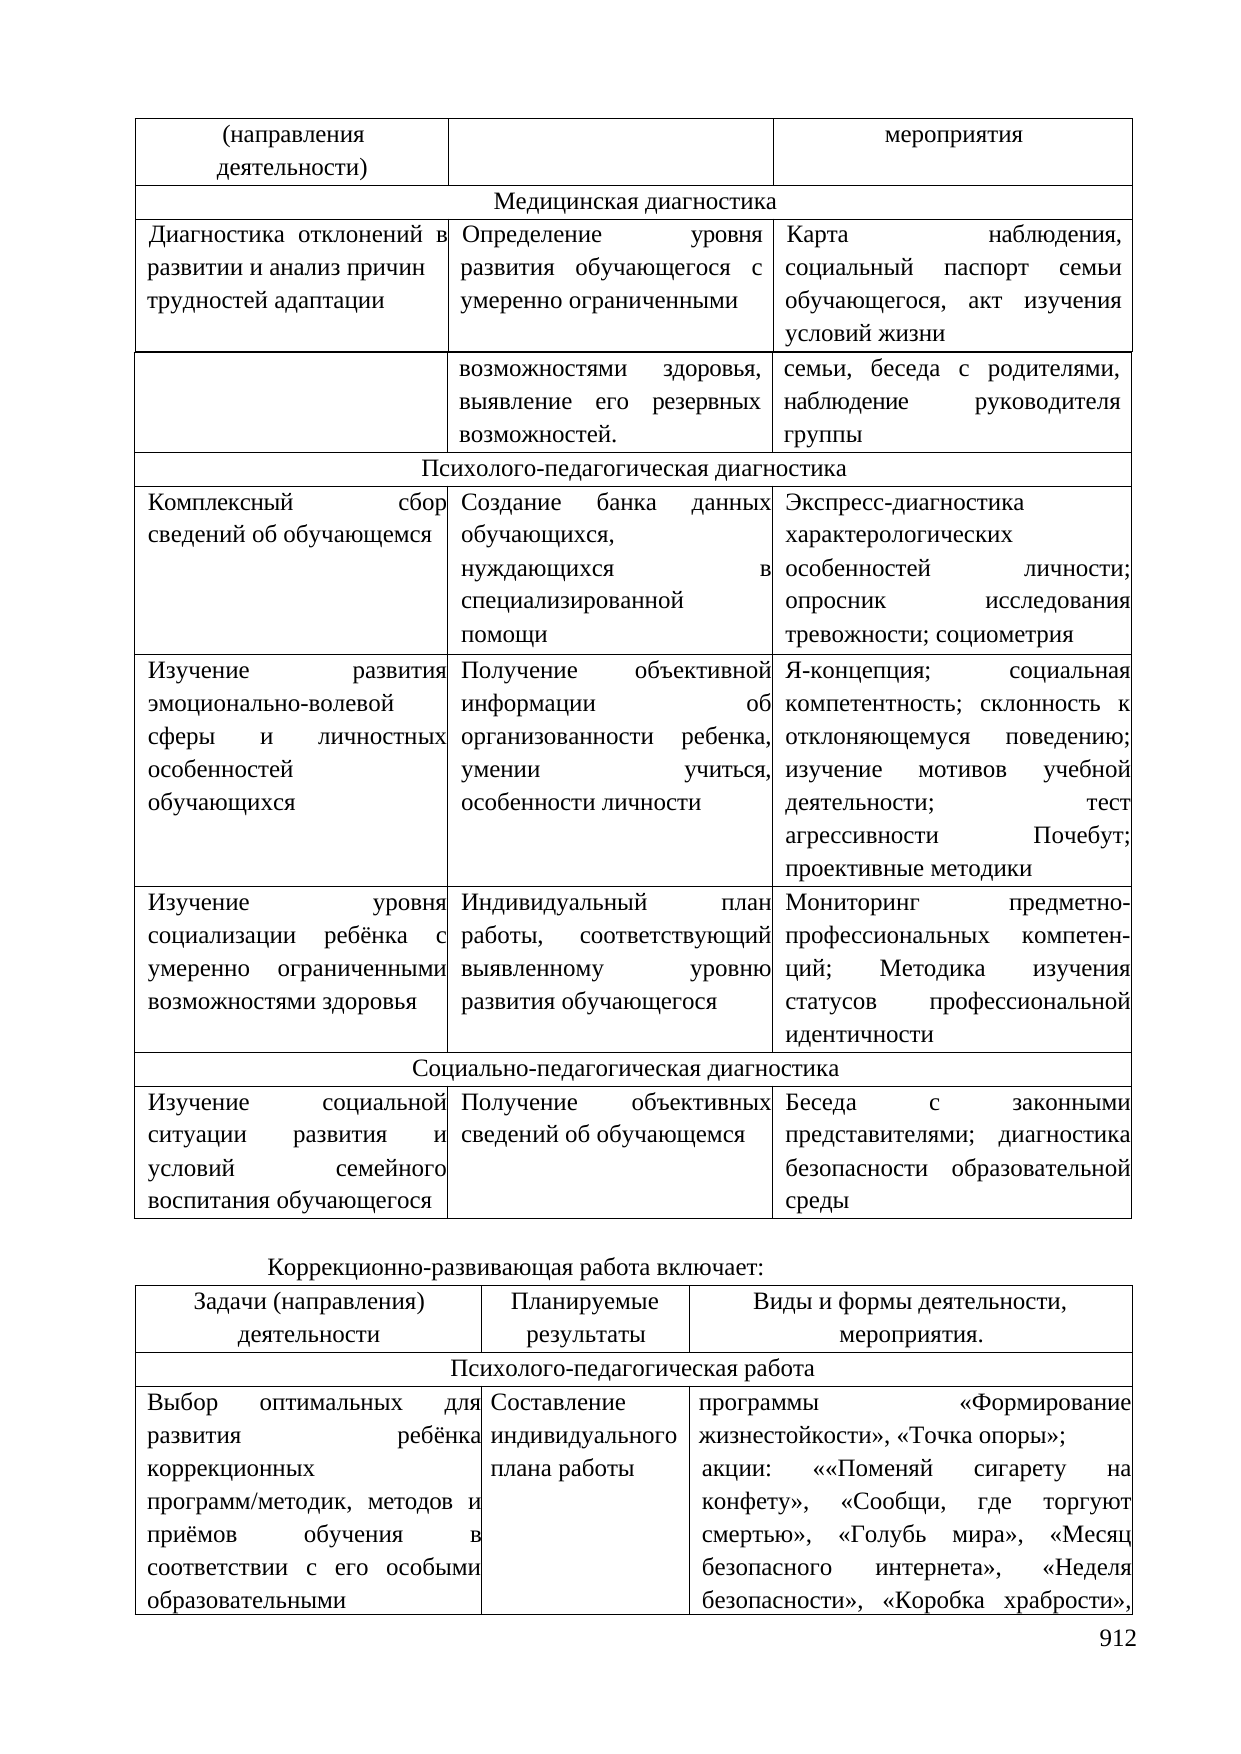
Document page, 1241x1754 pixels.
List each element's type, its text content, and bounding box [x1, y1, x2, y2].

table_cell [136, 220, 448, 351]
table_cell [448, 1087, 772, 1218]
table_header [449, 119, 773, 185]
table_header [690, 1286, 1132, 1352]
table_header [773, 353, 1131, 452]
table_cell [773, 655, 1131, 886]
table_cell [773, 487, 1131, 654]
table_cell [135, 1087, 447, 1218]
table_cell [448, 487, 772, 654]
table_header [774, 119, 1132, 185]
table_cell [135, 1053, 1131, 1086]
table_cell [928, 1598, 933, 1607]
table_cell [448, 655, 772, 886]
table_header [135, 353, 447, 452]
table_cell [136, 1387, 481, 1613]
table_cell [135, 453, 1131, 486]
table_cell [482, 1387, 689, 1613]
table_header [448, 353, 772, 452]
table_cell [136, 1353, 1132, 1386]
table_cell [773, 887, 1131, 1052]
text Коррекционно-развивающая работа включает: [193, 1252, 1137, 1281]
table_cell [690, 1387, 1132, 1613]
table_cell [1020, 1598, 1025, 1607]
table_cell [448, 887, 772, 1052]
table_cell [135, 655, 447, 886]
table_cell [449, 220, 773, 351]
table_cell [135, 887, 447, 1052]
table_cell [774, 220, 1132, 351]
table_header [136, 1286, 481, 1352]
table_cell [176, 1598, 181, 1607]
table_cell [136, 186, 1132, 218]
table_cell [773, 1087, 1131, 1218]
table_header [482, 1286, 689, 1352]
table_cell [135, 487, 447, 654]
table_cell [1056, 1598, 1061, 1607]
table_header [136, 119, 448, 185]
